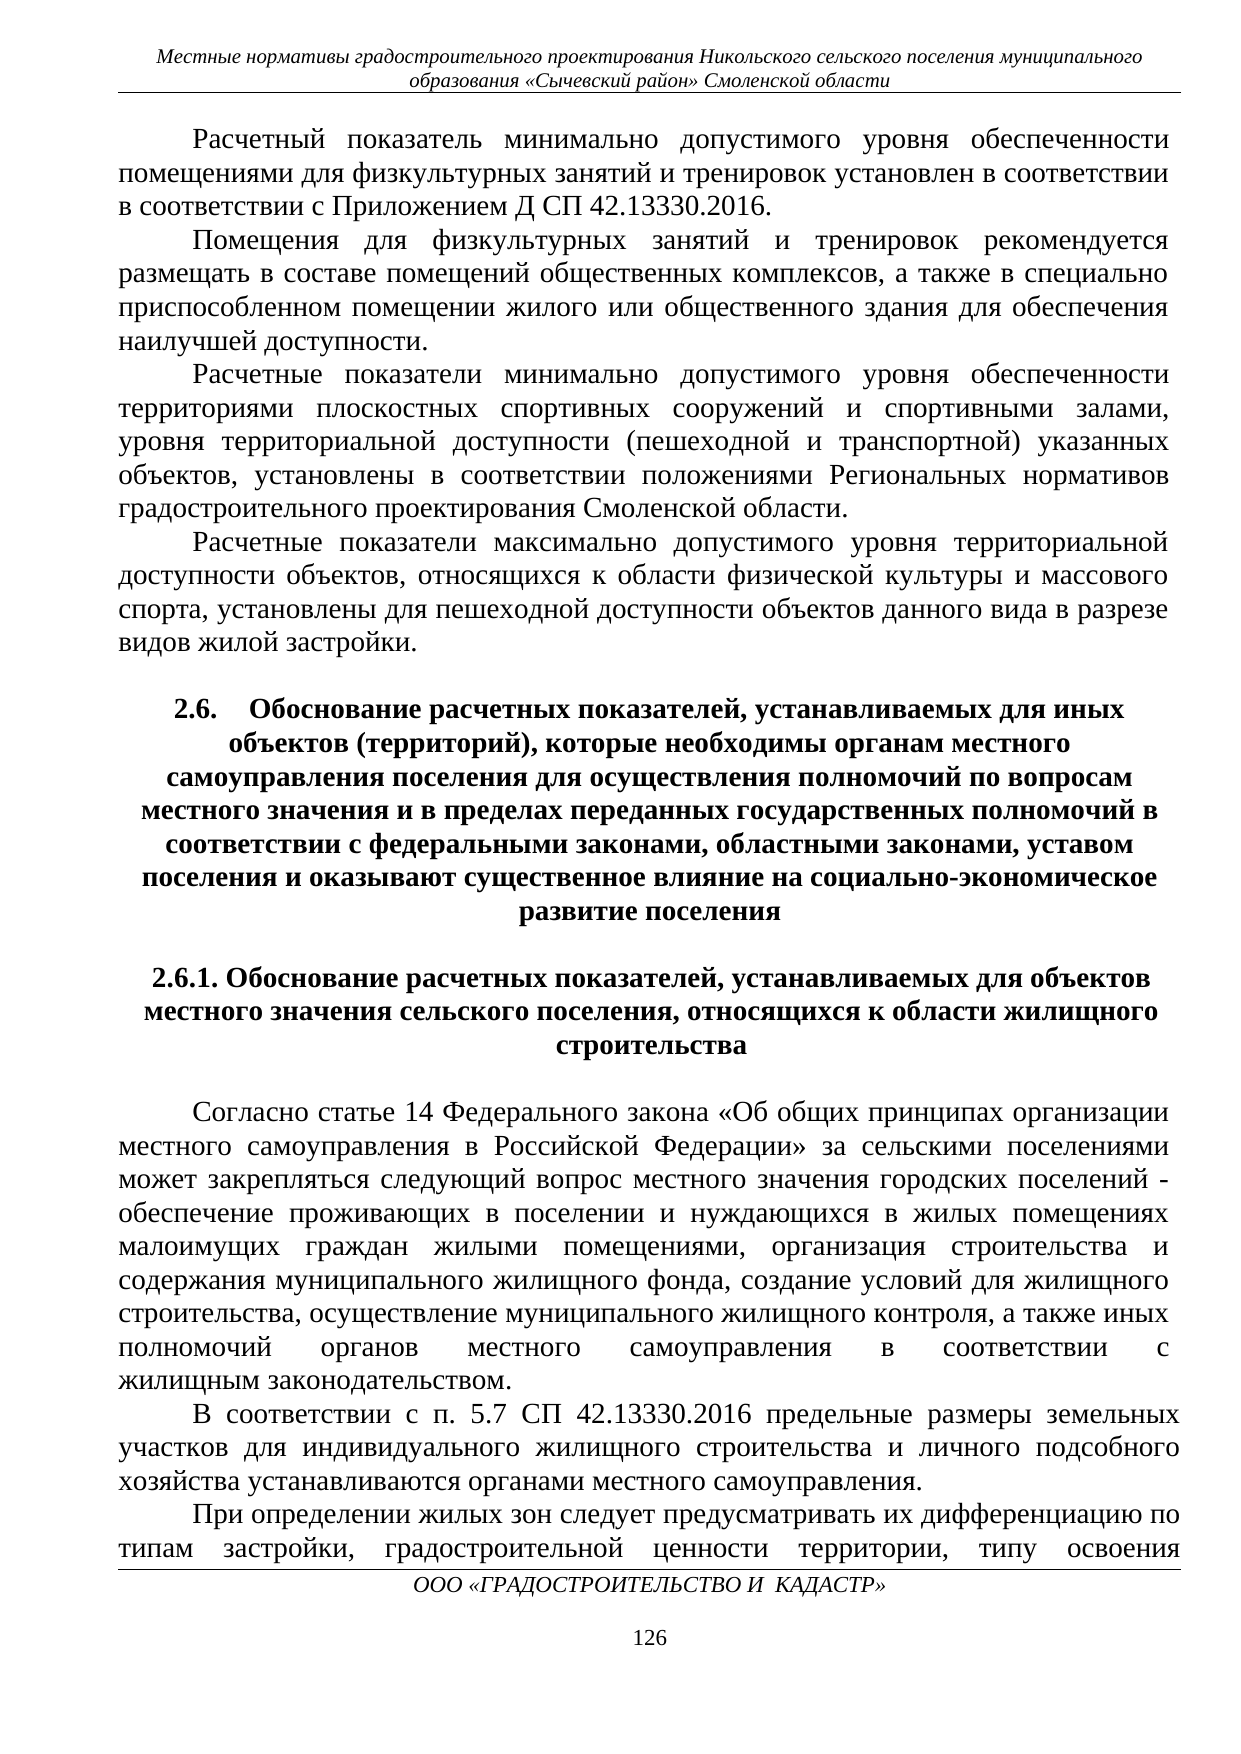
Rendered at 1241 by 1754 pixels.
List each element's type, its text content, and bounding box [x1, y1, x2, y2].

text Расчетные показатели максимально допустимого уровня территориальной доступности объектов, относящихся к области физической культуры и массового спорта, установлены для пешеходной доступности объектов данного вида в разрезе видов жилой застройки. [118, 524, 1169, 658]
text Расчетные показатели минимально допустимого уровня обеспеченности территориями плоскостных спортивных сооружений и спортивными залами, уровня территориальной доступности (пешеходной и транспортной) указанных объектов, установлены в соответствии положениями Региональных нормативов градостроительного проектирования Смоленской области. [118, 356, 1170, 524]
text Согласно статье 14 Федерального закона «Об общих принципах организации местного самоуправления в Российской Федерации» за сельскими поселениями может закрепляться следующий вопрос местного значения городских поселений - обеспечение проживающих в поселении и нуждающихся в жилых помещениях малоимущих граждан жилыми помещениями, организация строительства и содержания муниципального жилищного фонда, создание условий для жилищного строительства, осуществление муниципального жилищного контроля, а также иных полномочий органов местного самоуправления в соответствии с жилищным законодательством. [118, 1094, 1170, 1396]
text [118, 1497, 1181, 1564]
text Расчетный показатель минимально допустимого уровня обеспеченности помещениями для физкультурных занятий и тренировок установлен в соответствии в соответствии с Приложением Д СП 42.13330.2016. [118, 121, 1170, 222]
list Обоснование расчетных показателей, устанавливаемых для объектов местного значения сельского поселения, относящихся к области жилищного строительства [118, 960, 1184, 1061]
text В соответствии с п. 5.7 СП 42.13330.2016 предельные размеры земельных участков для индивидуального жилищного строительства и личного подсобного хозяйства устанавливаются органами местного самоуправления. [118, 1396, 1181, 1497]
list Обоснование расчетных показателей, устанавливаемых для иных объектов (территорий), которые необходимы органам местного самоуправления поселения для осуществления полномочий по вопросам местного значения и в пределах переданных государственных полномочий в соответствии с федеральными законами, областными законами, уставом поселения и оказывают существенное влияние на социально-экономическое развитие поселения [117, 692, 1181, 926]
text Помещения для физкультурных занятий и тренировок рекомендуется размещать в составе помещений общественных комплексов, а также в специально приспособленном помещении жилого или общественного здания для обеспечения наилучшей доступности. [118, 222, 1169, 356]
